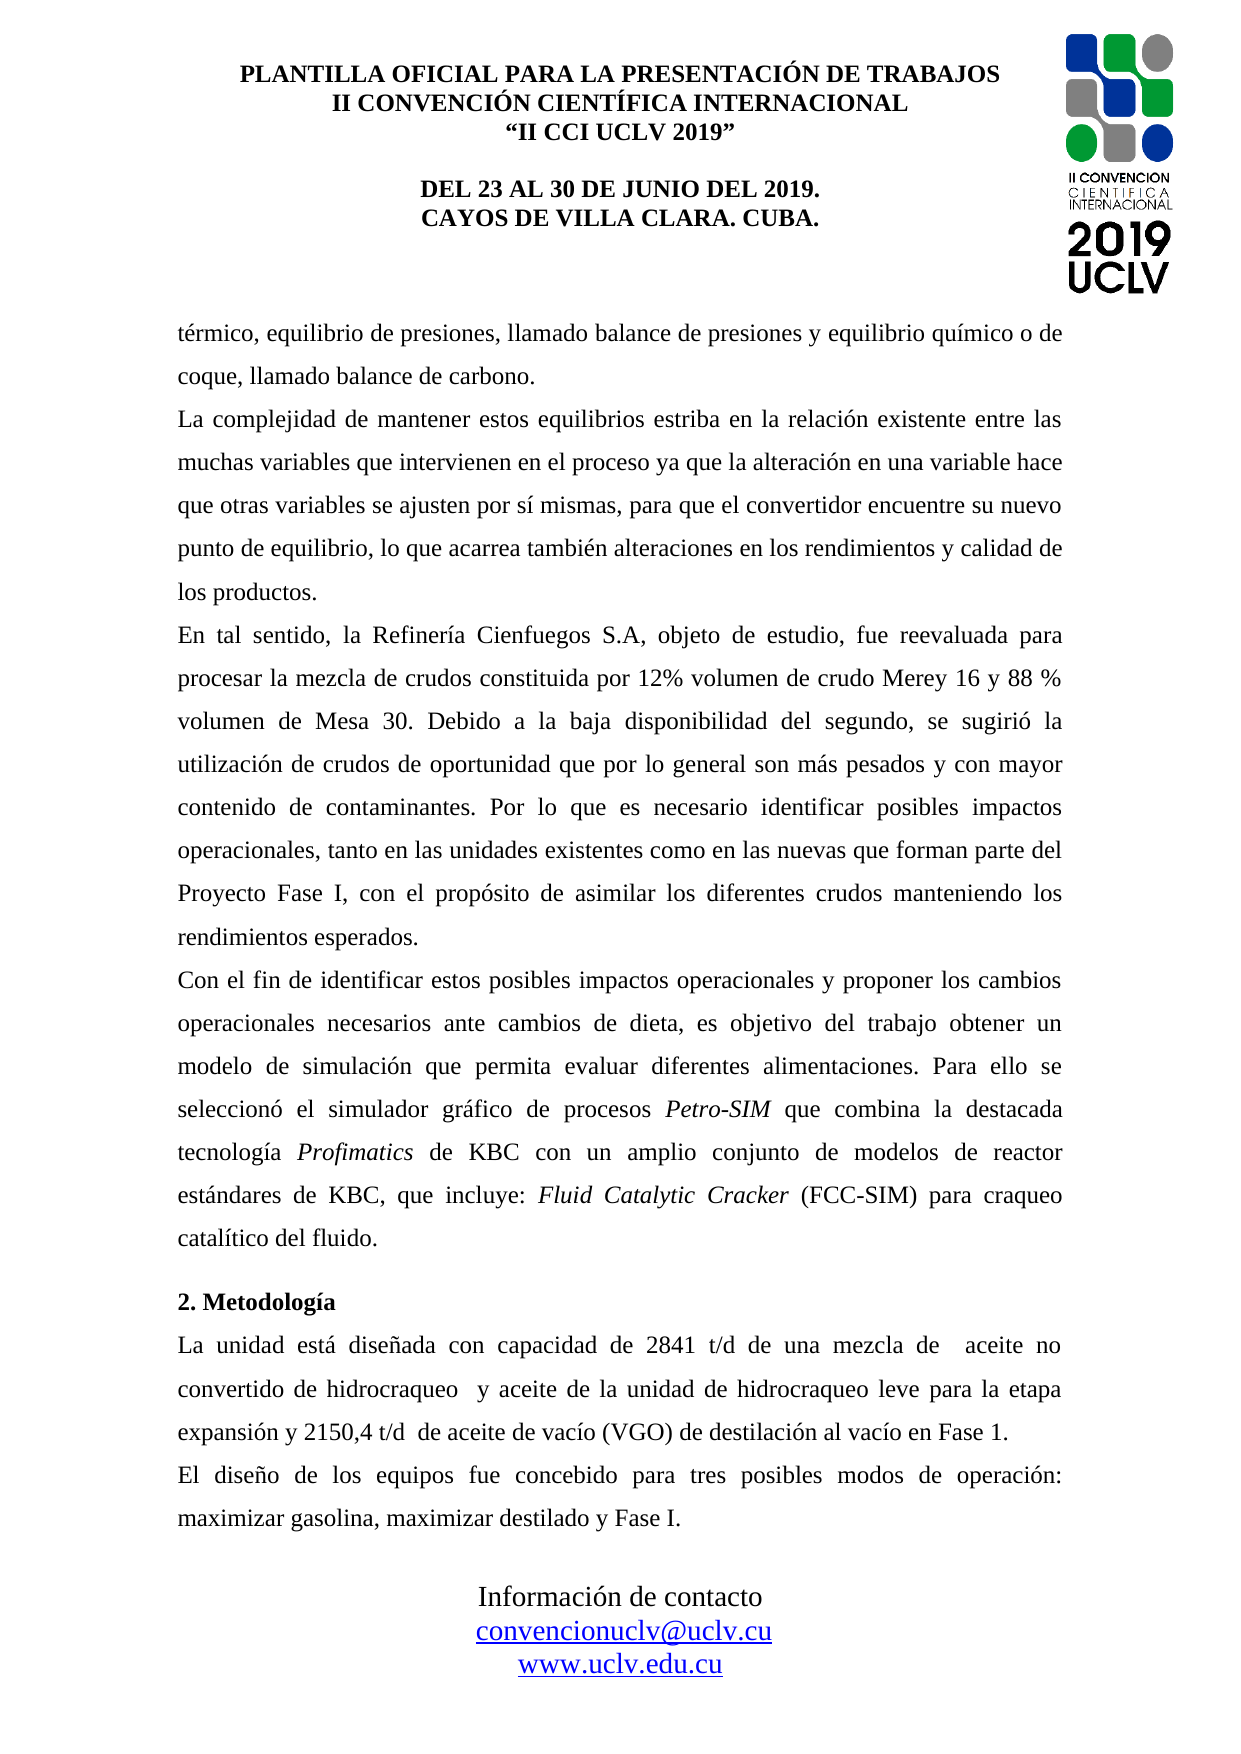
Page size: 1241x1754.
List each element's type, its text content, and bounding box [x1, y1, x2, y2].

text 2. Metodología [177, 1287, 1063, 1316]
text La complejidad de mantener estos equilibrios estriba en la relación existente entre las muchas variables que intervienen en el proceso ya que la alteración en una variable hace que otras variables se ajusten por sí mismas, para que el convertidor encuentre su nuevo punto de equilibrio, lo que acarrea también alteraciones en los rendimientos y calidad de los productos. [177, 404, 1063, 605]
text El diseño de los equipos fue concebido para tres posibles modos de operación: maximizar gasolina, maximizar destilado y Fase I. [177, 1460, 1063, 1532]
text La unidad está diseñada con capacidad de 2841 t/d de una mezcla de aceite no convertido de hidrocraqueo y aceite de la unidad de hidrocraqueo leve para la etapa expansión y 2150,4 t/d de aceite de vacío (VGO) de destilación al vacío en Fase 1. [177, 1331, 1063, 1446]
text En tal sentido, la Refinería Cienfuegos S.A, objeto de estudio, fue reevaluada para procesar la mezcla de crudos constituida por 12% volumen de crudo Merey 16 y 88 % volumen de Mesa 30. Debido a la baja disponibilidad del segundo, se sugirió la utilización de crudos de oportunidad que por lo general son más pesados y con mayor contenido de contaminantes. Por lo que es necesario identificar posibles impactos operacionales, tanto en las unidades existentes como en las nuevas que forman parte del Proyecto Fase I, con el propósito de asimilar los diferentes crudos manteniendo los rendimientos esperados. [177, 620, 1063, 950]
text Con el fin de identificar estos posibles impactos operacionales y proponer los cambios operacionales necesarios ante cambios de dieta, es objetivo del trabajo obtener un modelo de simulación que permita evaluar diferentes alimentaciones. Para ello se seleccionó el simulador gráfico de procesos Petro-SIM que combina la destacada tecnología Profimatics de KBC con un amplio conjunto de modelos de reactor estándares de KBC, que incluye: Fluid Catalytic Cracker (FCC-SIM) para craqueo catalítico del fluido. [177, 965, 1063, 1252]
picture [1061, 31, 1182, 303]
